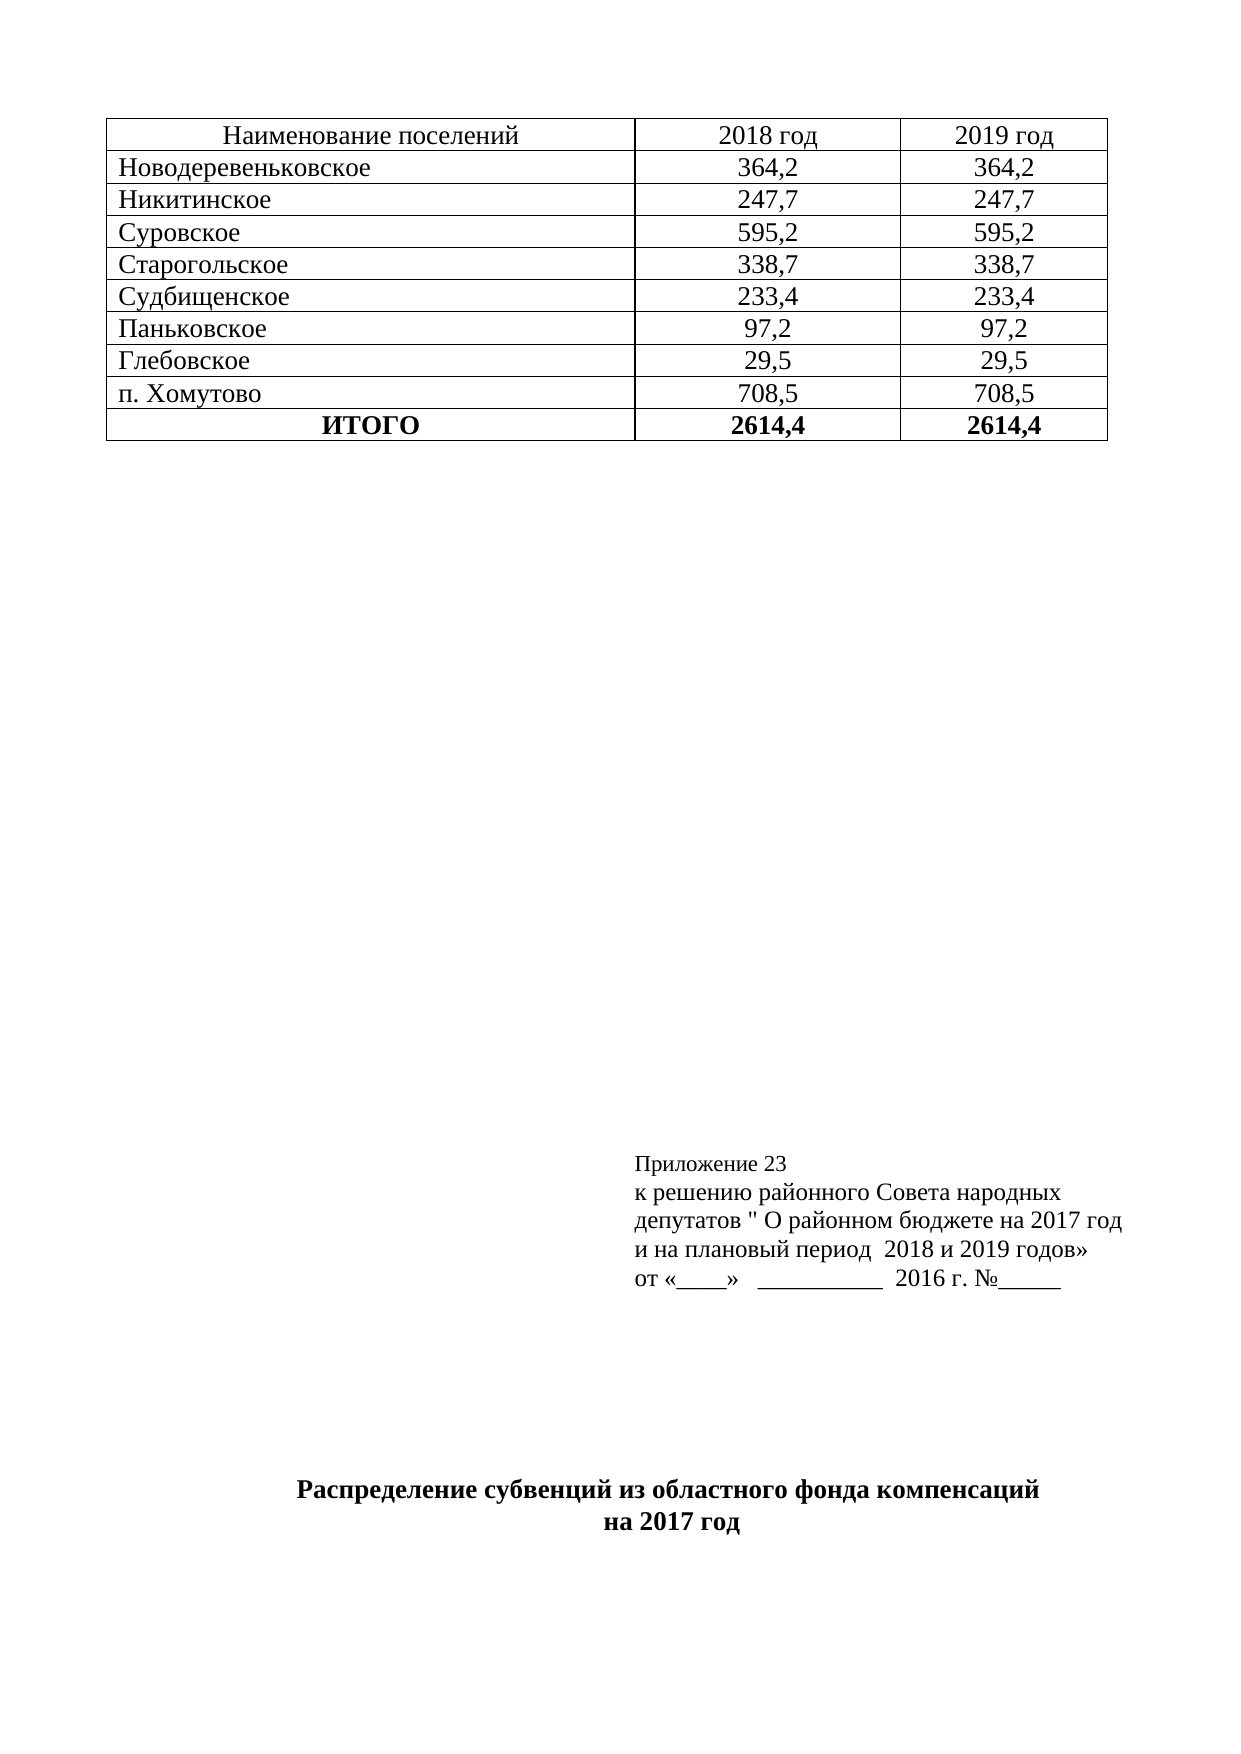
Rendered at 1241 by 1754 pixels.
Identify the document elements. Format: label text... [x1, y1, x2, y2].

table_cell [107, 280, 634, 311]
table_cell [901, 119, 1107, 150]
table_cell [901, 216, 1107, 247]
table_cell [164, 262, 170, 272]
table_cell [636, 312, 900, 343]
text Приложение 23 к решению районного Совета народных депутатов " О районном бюджете на 2017 год и на плановый период 2018 и 2019 годов» от «____» __________ . №_____ [634, 1121, 1181, 1292]
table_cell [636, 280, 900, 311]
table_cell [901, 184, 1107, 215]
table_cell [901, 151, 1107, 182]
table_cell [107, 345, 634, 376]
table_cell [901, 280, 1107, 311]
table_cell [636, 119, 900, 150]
text Распределение субвенций из областного фонда компенсаций [156, 1474, 1181, 1505]
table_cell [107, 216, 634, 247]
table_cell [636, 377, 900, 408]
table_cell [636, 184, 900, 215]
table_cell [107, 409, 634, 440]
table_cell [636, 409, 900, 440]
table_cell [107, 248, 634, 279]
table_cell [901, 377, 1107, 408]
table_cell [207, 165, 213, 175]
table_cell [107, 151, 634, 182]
text на 2017 год [156, 1505, 1181, 1536]
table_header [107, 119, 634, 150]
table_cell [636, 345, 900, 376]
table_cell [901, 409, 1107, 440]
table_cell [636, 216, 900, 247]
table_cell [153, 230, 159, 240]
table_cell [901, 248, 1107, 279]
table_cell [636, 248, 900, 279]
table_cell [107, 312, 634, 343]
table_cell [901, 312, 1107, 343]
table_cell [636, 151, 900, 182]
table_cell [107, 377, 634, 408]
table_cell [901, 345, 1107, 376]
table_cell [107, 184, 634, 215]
